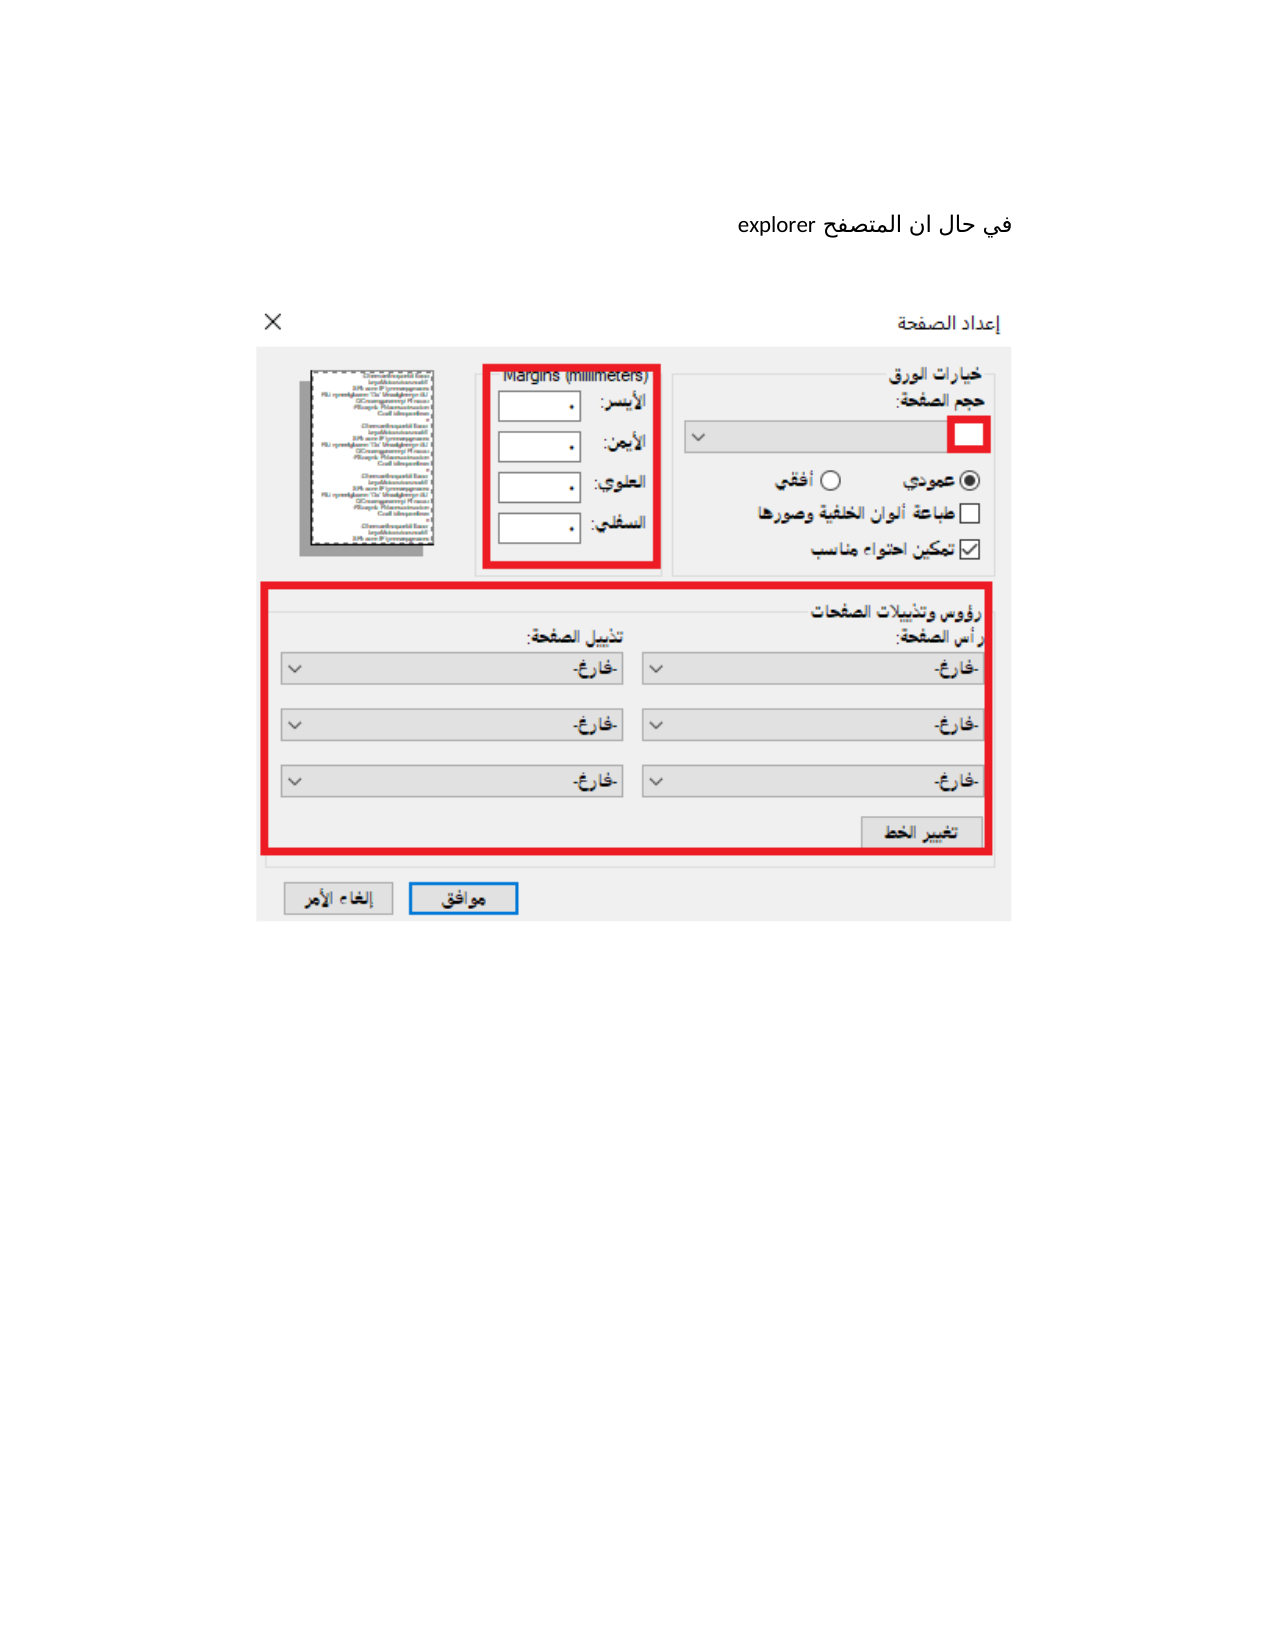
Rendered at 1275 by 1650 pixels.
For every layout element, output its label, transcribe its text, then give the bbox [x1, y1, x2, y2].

list في حال ان المتصفح explorer [187, 210, 1012, 238]
picture [256, 301, 1013, 923]
